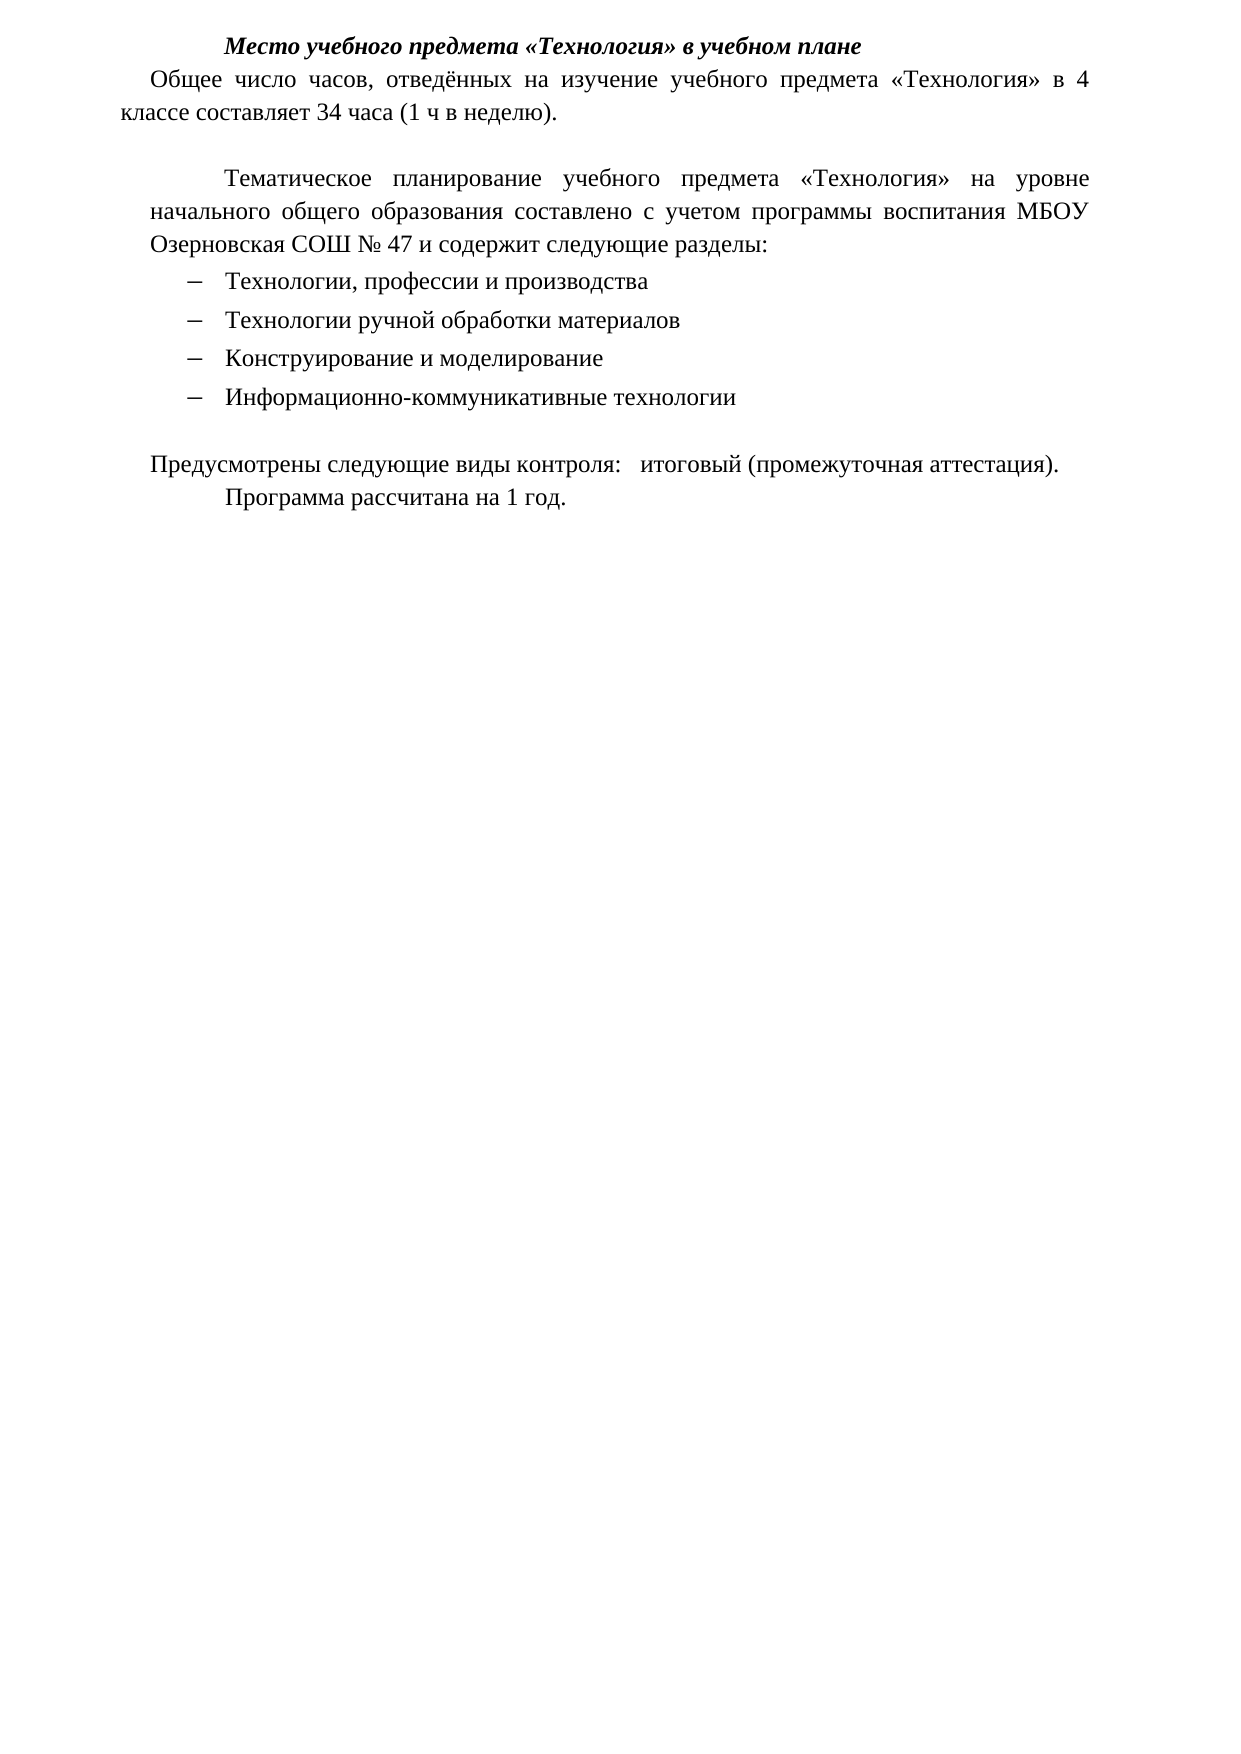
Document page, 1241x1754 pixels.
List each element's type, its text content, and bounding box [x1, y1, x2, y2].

text Программа рассчитана на 1 год. [150, 482, 1090, 511]
list Технологии, профессии и производства [187, 262, 1090, 296]
text Предусмотрены следующие виды контроля: итоговый (промежуточная аттестация). [150, 449, 1090, 478]
text Тематическое планирование учебного предмета «Технология» на уровне начального общего образования составлено с учетом программы воспитания МБОУ Озерновская СОШ № 47 и содержит следующие разделы: [150, 163, 1090, 258]
list Технологии ручной обработки материалов [187, 301, 1090, 334]
text Общее число часов, отведённых на изучение учебного предмета «Технология» в 4 классе составляет 34 часа (1 ч в неделю). [120, 64, 1090, 126]
list Конструирование и моделирование [187, 339, 1090, 373]
list Информационно-коммуникативные технологии [187, 378, 1090, 411]
text Место учебного предмета «Технология» в учебном плане [150, 31, 1090, 60]
